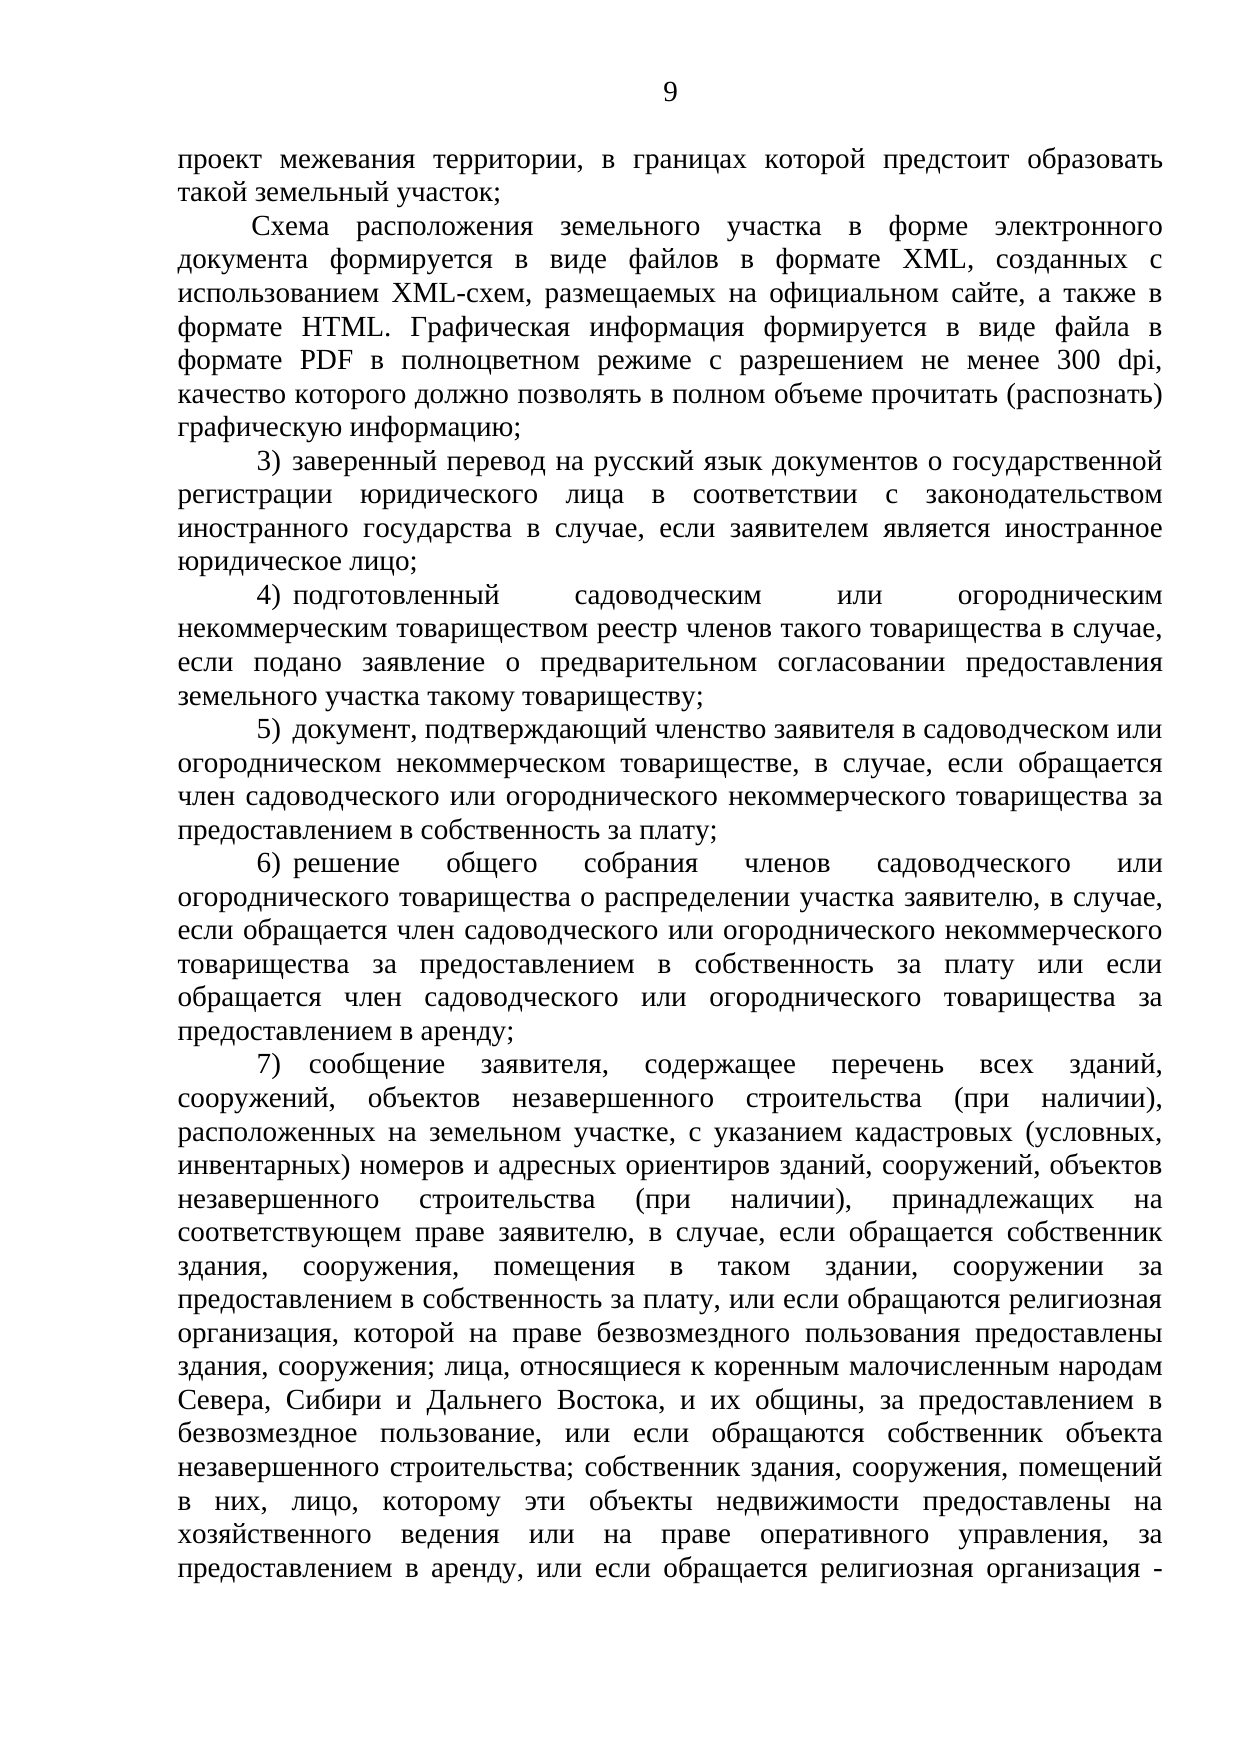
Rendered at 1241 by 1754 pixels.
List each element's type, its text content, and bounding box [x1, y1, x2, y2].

list подготовленный садоводческим или огородническим некоммерческим товариществом реестр членов такого товарищества в случае, если подано заявление о предварительном согласовании предоставления земельного участка такому товариществу; [177, 577, 1163, 711]
list заверенный перевод на русский язык документов о государственной регистрации юридического лица в соответствии с законодательством иностранного государства в случае, если заявителем является иностранное юридическое лицо; [177, 443, 1163, 577]
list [177, 1047, 1163, 1583]
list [177, 141, 1163, 208]
list решение общего собрания членов садоводческого или огороднического товарищества о распределении участка заявителю, в случае, если обращается член садоводческого или огороднического некоммерческого товарищества за предоставлением в собственность за плату или если обращается член садоводческого или огороднического товарищества за предоставлением в аренду; [177, 845, 1163, 1047]
list документ, подтверждающий членство заявителя в садоводческом или огородническом некоммерческом товариществе, в случае, если обращается член садоводческого или огороднического некоммерческого товарищества за предоставлением в собственность за плату; [177, 711, 1163, 845]
text Схема расположения земельного участка в форме электронного документа формируется в виде файлов в формате XML, созданных с использованием XML-схем, размещаемых на официальном сайте, а также в формате HTML. Графическая информация формируется в виде файла в формате PDF в полноцветном режиме с разрешением не менее 300 dpi, качество которого должно позволять в полном объеме прочитать (распознать) графическую информацию; [177, 208, 1163, 443]
